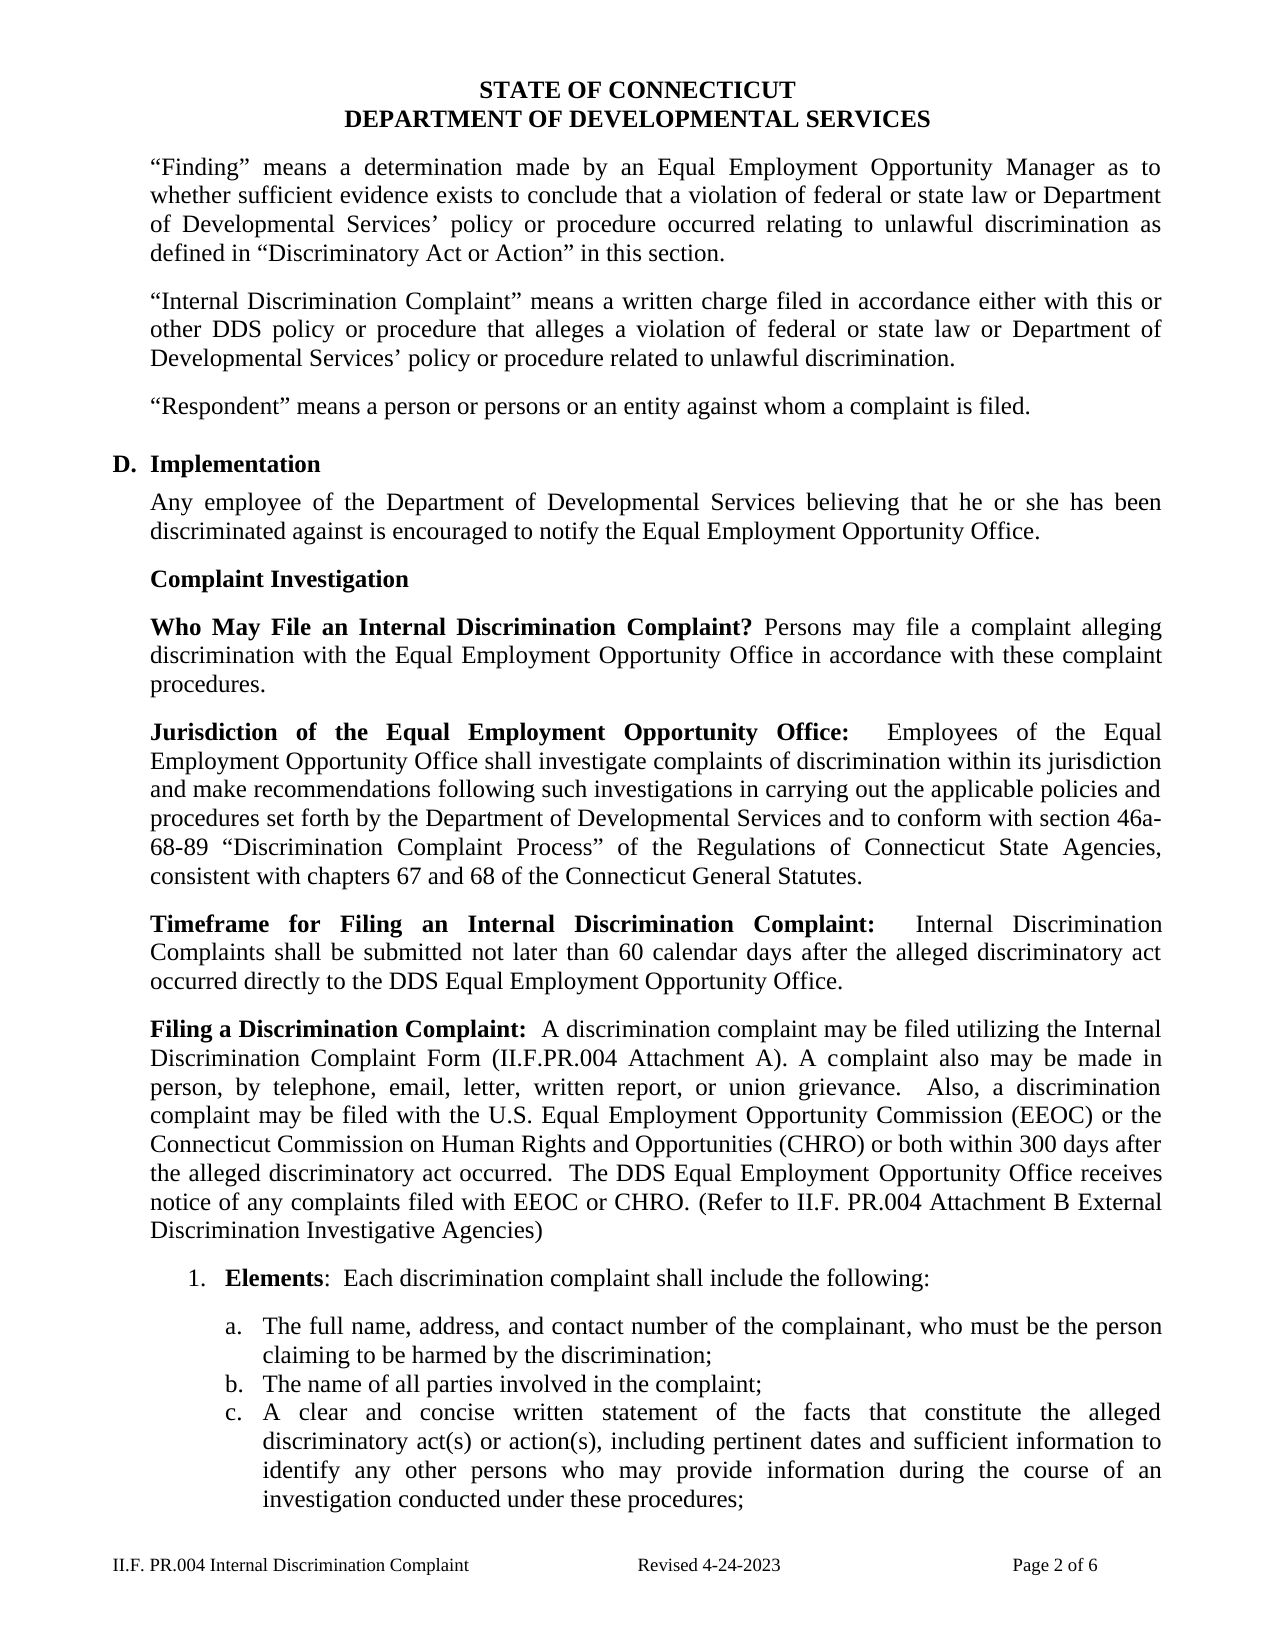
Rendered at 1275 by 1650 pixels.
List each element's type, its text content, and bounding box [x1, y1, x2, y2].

text Filing a Discrimination Complaint: A discrimination complaint may be filed utilizing the Internal Discrimination Complaint Form (II.F.PR.004 Attachment A). A complaint also may be made in person, by telephone, email, letter, written report, or union grievance. Also, a discrimination complaint may be filed with the U.S. Equal Employment Opportunity Commission (EEOC) or the Connecticut Commission on Human Rights and Opportunities (CHRO) or both within 300 days after the alleged discriminatory act occurred. The DDS Equal Employment Opportunity Office receives notice of any complaints filed with EEOC or CHRO. (Refer to II.F. PR.004 Attachment B External Discrimination Investigative Agencies) [150, 1014, 1162, 1244]
text Who May File an Internal Discrimination Complaint? Persons may file a complaint alleging discrimination with the Equal Employment Opportunity Office in accordance with these complaint procedures. [150, 612, 1162, 698]
text Jurisdiction of the Equal Employment Opportunity Office: Employees of the Equal Employment Opportunity Office shall investigate complaints of discrimination within its jurisdiction and make recommendations following such investigations in carrying out the applicable policies and procedures set forth by the Department of Developmental Services and to conform with section 46a-68-89 “Discrimination Complaint Process” of the Regulations of Connecticut State Agencies, consistent with chapters 67 and 68 of the Connecticut General Statutes. [150, 717, 1162, 889]
text Timeframe for Filing an Internal Discrimination Complaint: Internal Discrimination Complaints shall be submitted not later than 60 calendar days after the alleged discriminatory act occurred directly to the DDS Equal Employment Opportunity Office. [150, 909, 1162, 995]
text Complaint Investigation [150, 564, 1162, 592]
text a. The full name, address, and contact number of the complainant, who must be the person claiming to be harmed by the discrimination; [225, 1311, 1162, 1369]
text “Internal Discrimination Complaint” means a written charge filed in accordance either with this or other DDS policy or procedure that alleges a violation of federal or state law or Department of Developmental Services’ policy or procedure related to unlawful discrimination. [150, 286, 1162, 372]
title Implementation [112, 449, 1162, 477]
text “Finding” means a determination made by an Equal Employment Opportunity Manager as to whether sufficient evidence exists to conclude that a violation of federal or state law or Department of Developmental Services’ policy or procedure occurred relating to unlawful discrimination as defined in “Discriminatory Act or Action” in this section. [150, 152, 1162, 267]
text Any employee of the Department of Developmental Services believing that he or she has been discriminated against is encouraged to notify the Equal Employment Opportunity Office. [150, 487, 1162, 544]
text “Respondent” means a person or persons or an entity against whom a complaint is filed. [150, 391, 1162, 420]
text b. The name of all parties involved in the complaint; [225, 1369, 1162, 1397]
text c. A clear and concise written statement of the facts that constitute the alleged discriminatory act(s) or action(s), including pertinent dates and sufficient information to identify any other persons who may provide information during the course of an investigation conducted under these procedures; [225, 1397, 1162, 1512]
text 1. Elements: Each discrimination complaint shall include the following: [187, 1263, 1162, 1292]
